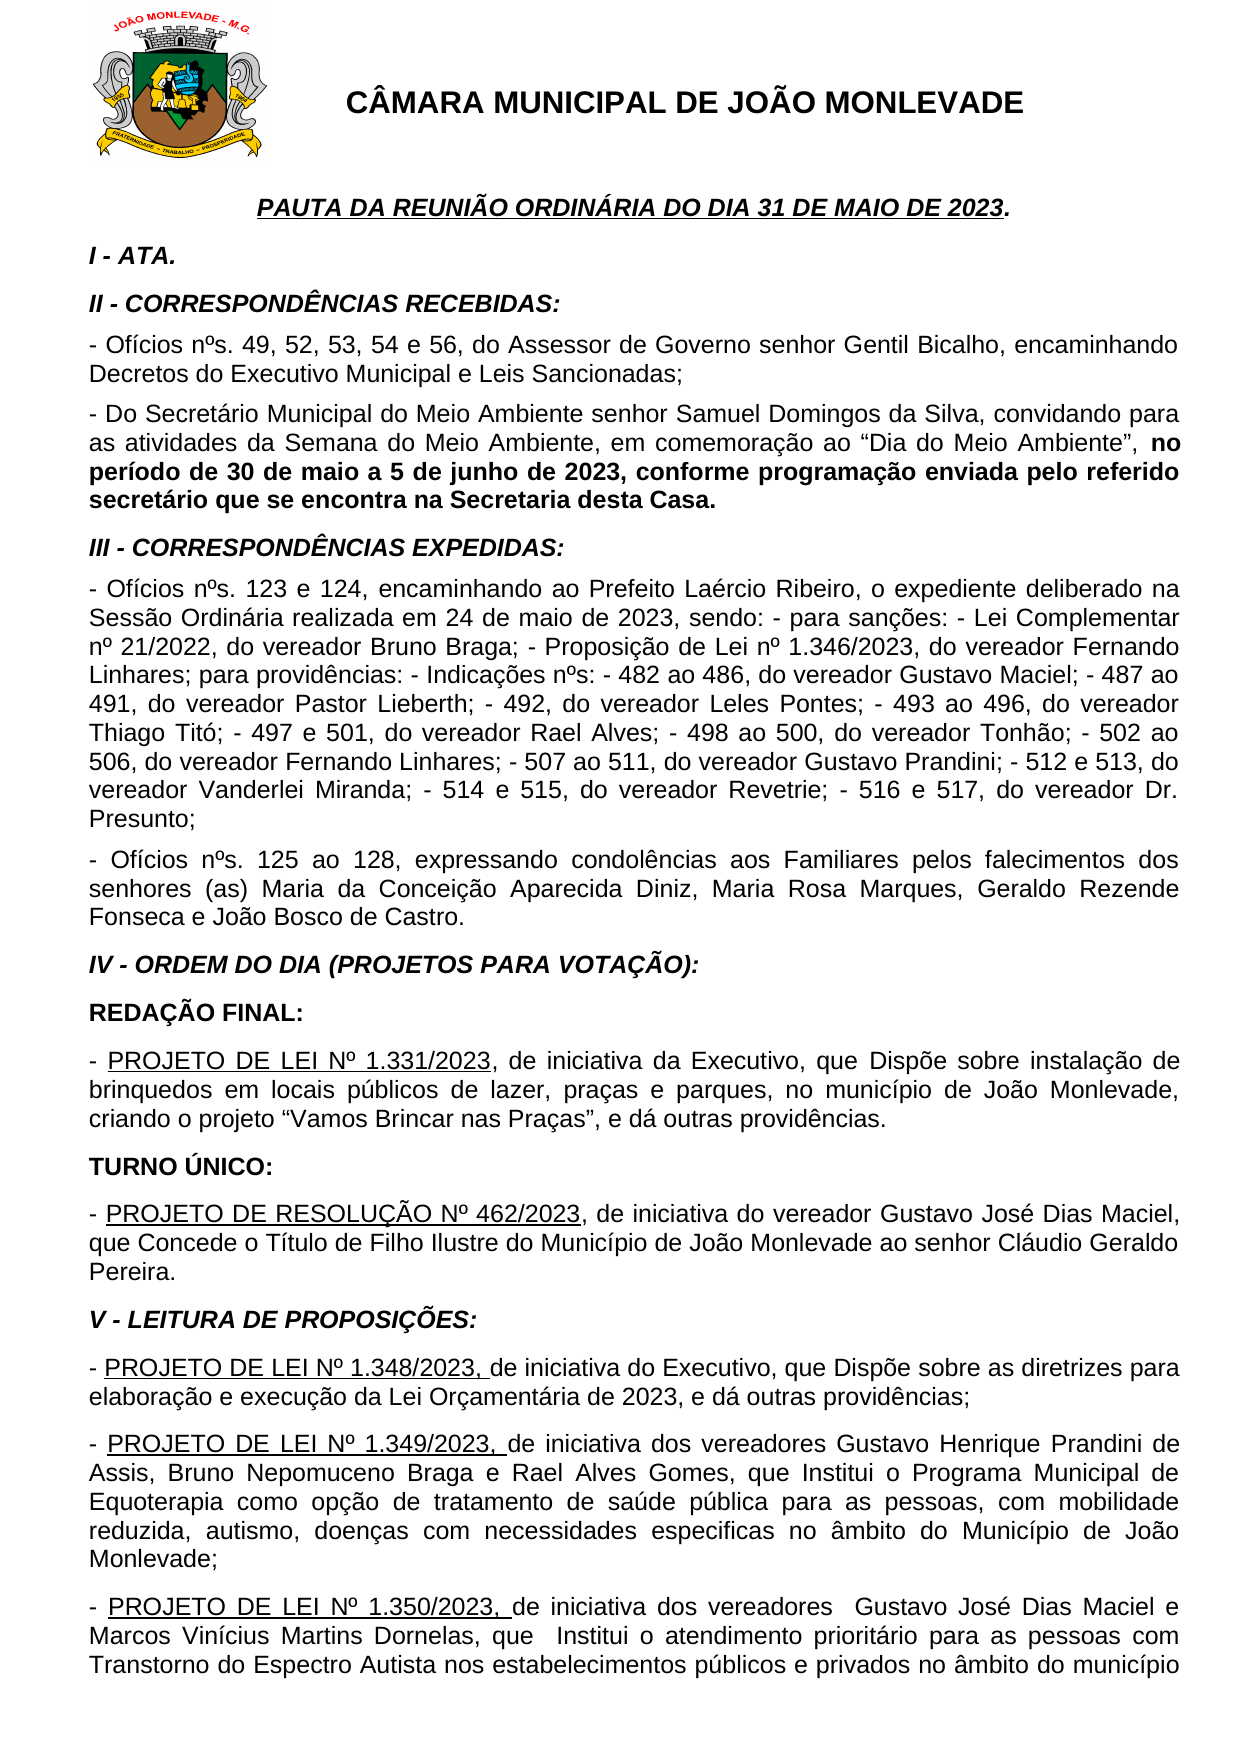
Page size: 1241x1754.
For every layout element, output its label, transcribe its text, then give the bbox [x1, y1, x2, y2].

text IV - ORDEM DO DIA (PROJETOS PARA VOTAÇÃO): [89, 950, 1181, 979]
text - Do Secretário Municipal do Meio Ambiente senhor Samuel Domingos da Silva, convidando para as atividades da Semana do Meio Ambiente, em comemoração ao “Dia do Meio Ambiente”, no período de 30 de maio a 5 de junho de 2023, conforme programação enviada pelo referido secretário que se encontra na Secretaria desta Casa. [89, 399, 1181, 514]
text I - ATA. [89, 241, 1181, 270]
text III - CORRESPONDÊNCIAS EXPEDIDAS: [89, 533, 1181, 562]
text TURNO ÚNICO: [89, 1152, 1181, 1180]
text REDAÇÃO FINAL: [89, 998, 1181, 1027]
table_header [81, 0, 278, 169]
text V - LEITURA DE PROPOSIÇÕES: [89, 1305, 1181, 1334]
text - PROJETO DE LEI Nº 1.348/2023, de iniciativa do Executivo, que Dispõe sobre as diretrizes para elaboração e execução da Lei Orçamentária de 2023, e dá outras providências; [89, 1353, 1181, 1410]
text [89, 1592, 1181, 1679]
text - PROJETO DE LEI Nº 1.331/2023, de iniciativa da Executivo, que Dispõe sobre instalação de brinquedos em locais públicos de lazer, praças e parques, no município de João Monlevade, criando o projeto “Vamos Brincar nas Praças”, e dá outras providências. [89, 1046, 1181, 1132]
text - Ofícios nºs. 123 e 124, encaminhando ao Prefeito Laércio Ribeiro, o expediente deliberado na Sessão Ordinária realizada em 24 de maio de 2023, sendo: - para sanções: - Lei Complementar nº 21/2022, do vereador Bruno Braga; - Proposição de Lei nº 1.346/2023, do vereador Fernando Linhares; para providências: - Indicações nºs: - 482 ao 486, do vereador Gustavo Maciel; - 487 ao 491, do vereador Pastor Lieberth; - 492, do vereador Leles Pontes; - 493 ao 496, do vereador Thiago Titó; - 497 e 501, do vereador Rael Alves; - 498 ao 500, do vereador Tonhão; - 502 ao 506, do vereador Fernando Linhares; - 507 ao 511, do vereador Gustavo Prandini; - 512 e 513, do vereador Vanderlei Miranda; - 514 e 515, do vereador Revetrie; - 516 e 517, do vereador Dr. Presunto; [89, 574, 1181, 833]
text PAUTA DA REUNIÃO ORDINÁRIA DO DIA 31 DE MAIO DE 2023. [89, 193, 1181, 222]
text II - CORRESPONDÊNCIAS RECEBIDAS: [89, 289, 1181, 318]
text - Ofícios nºs. 49, 52, 53, 54 e 56, do Assessor de Governo senhor Gentil Bicalho, encaminhando Decretos do Executivo Municipal e Leis Sancionadas; [89, 330, 1181, 387]
text - PROJETO DE LEI Nº 1.349/2023, de iniciativa dos vereadores Gustavo Henrique Prandini de Assis, Bruno Nepomuceno Braga e Rael Alves Gomes, que Institui o Programa Municipal de Equoterapia como opção de tratamento de saúde pública para as pessoas, com mobilidade reduzida, autismo, doenças com necessidades especificas no âmbito do Município de João Monlevade; [89, 1429, 1181, 1573]
text - PROJETO DE RESOLUÇÃO Nº 462/2023, de iniciativa do vereador Gustavo José Dias Maciel, que Concede o Título de Filho Ilustre do Município de João Monlevade ao senhor Cláudio Geraldo Pereira. [89, 1199, 1181, 1286]
table_header CÂMARA MUNICIPAL DE JOÃO MONLEVADE [278, 0, 1092, 169]
text - Ofícios nºs. 125 ao 128, expressando condolências aos Familiares pelos falecimentos dos senhores (as) Maria da Conceição Aparecida Diniz, Maria Rosa Marques, Geraldo Rezende Fonseca e João Bosco de Castro. [89, 845, 1181, 931]
